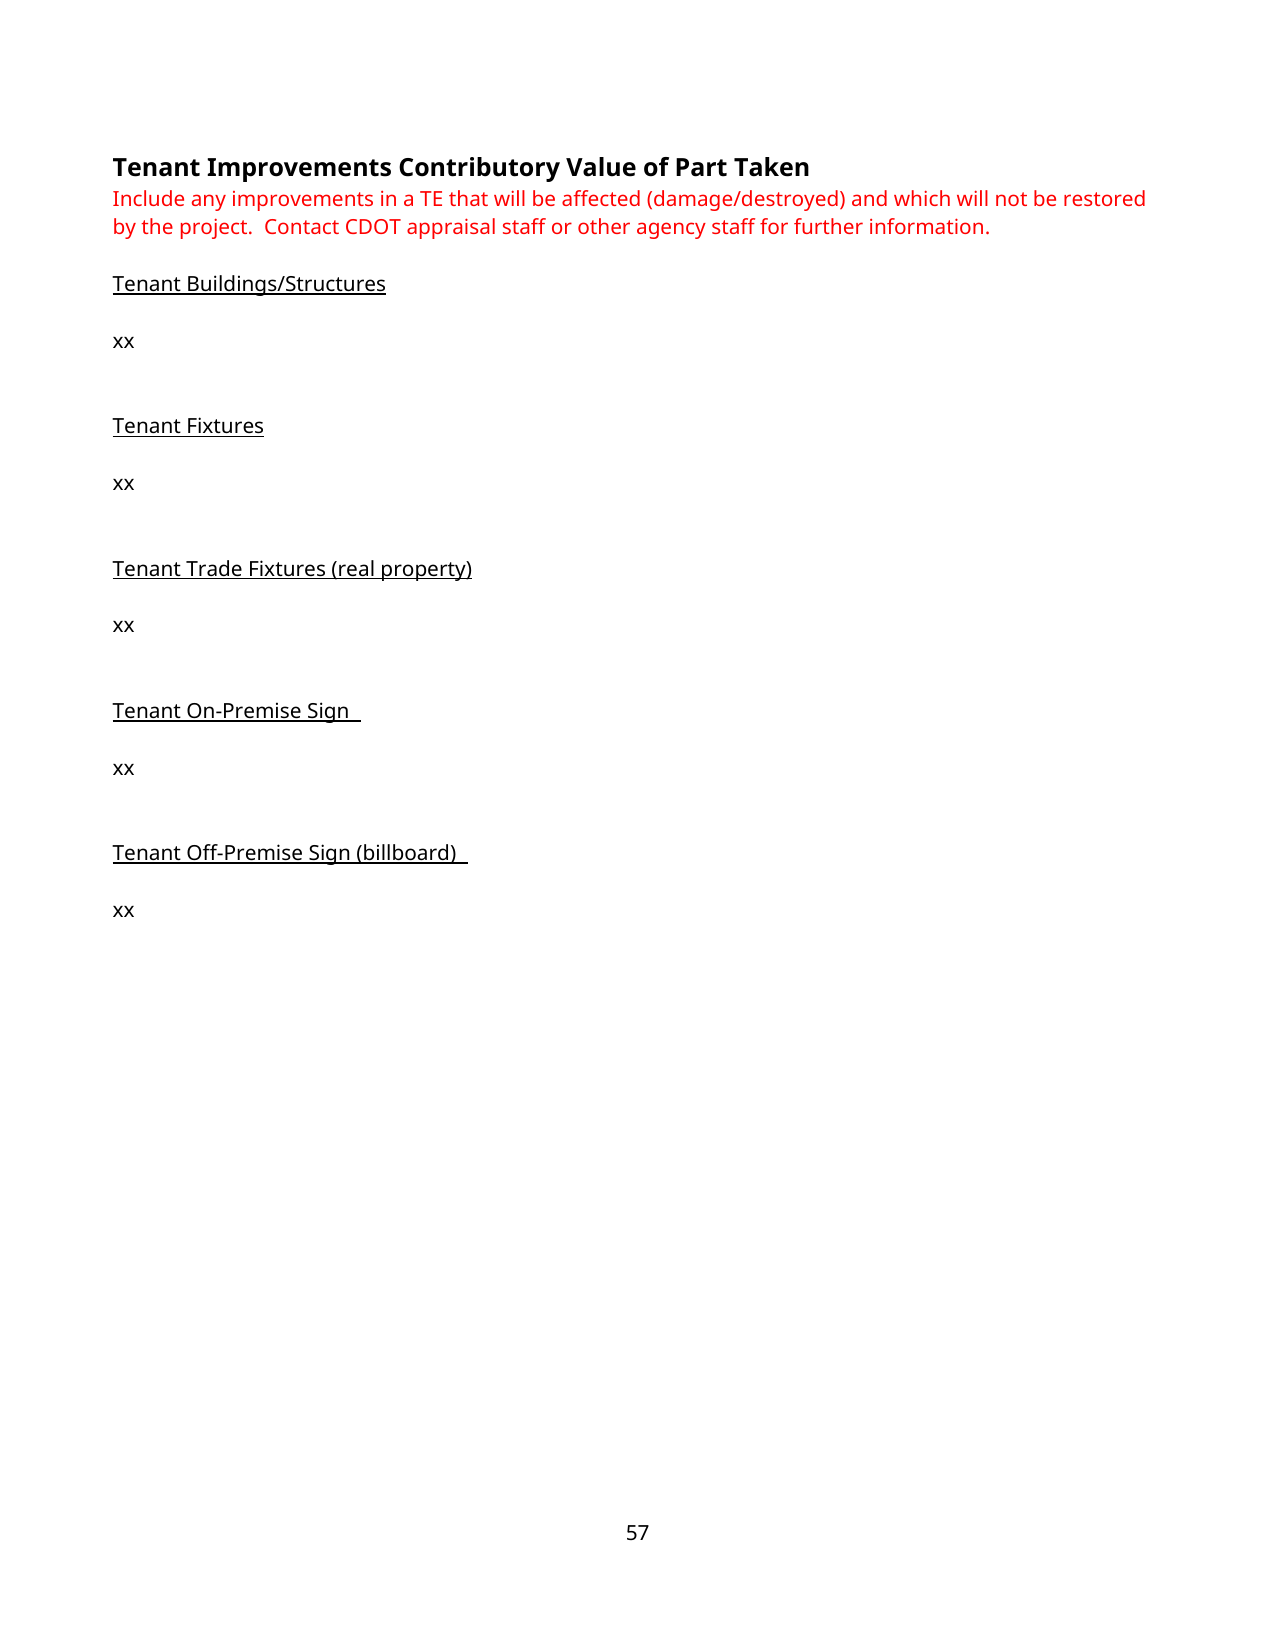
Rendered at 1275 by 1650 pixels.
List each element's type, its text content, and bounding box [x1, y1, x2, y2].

text xx [112, 611, 1162, 639]
text xx [112, 468, 1162, 497]
text xx [112, 326, 1162, 355]
text Include any improvements in a TE that will be affected (damage/destroyed) and which will not be restored by the project. Contact CDOT appraisal staff or other agency staff for further information. [112, 184, 1162, 241]
text Tenant Off-Premise Sign (billboard) [112, 838, 1162, 867]
text Tenant On-Premise Sign [112, 696, 1162, 724]
text Tenant Fixtures [112, 412, 1162, 440]
text xx [112, 895, 1162, 923]
text Tenant Buildings/Structures [112, 269, 1162, 298]
text Tenant Trade Fixtures (real property) [112, 554, 1162, 582]
subtitle Tenant Improvements Contributory Value of Part Taken [112, 150, 1162, 184]
text xx [112, 753, 1162, 781]
